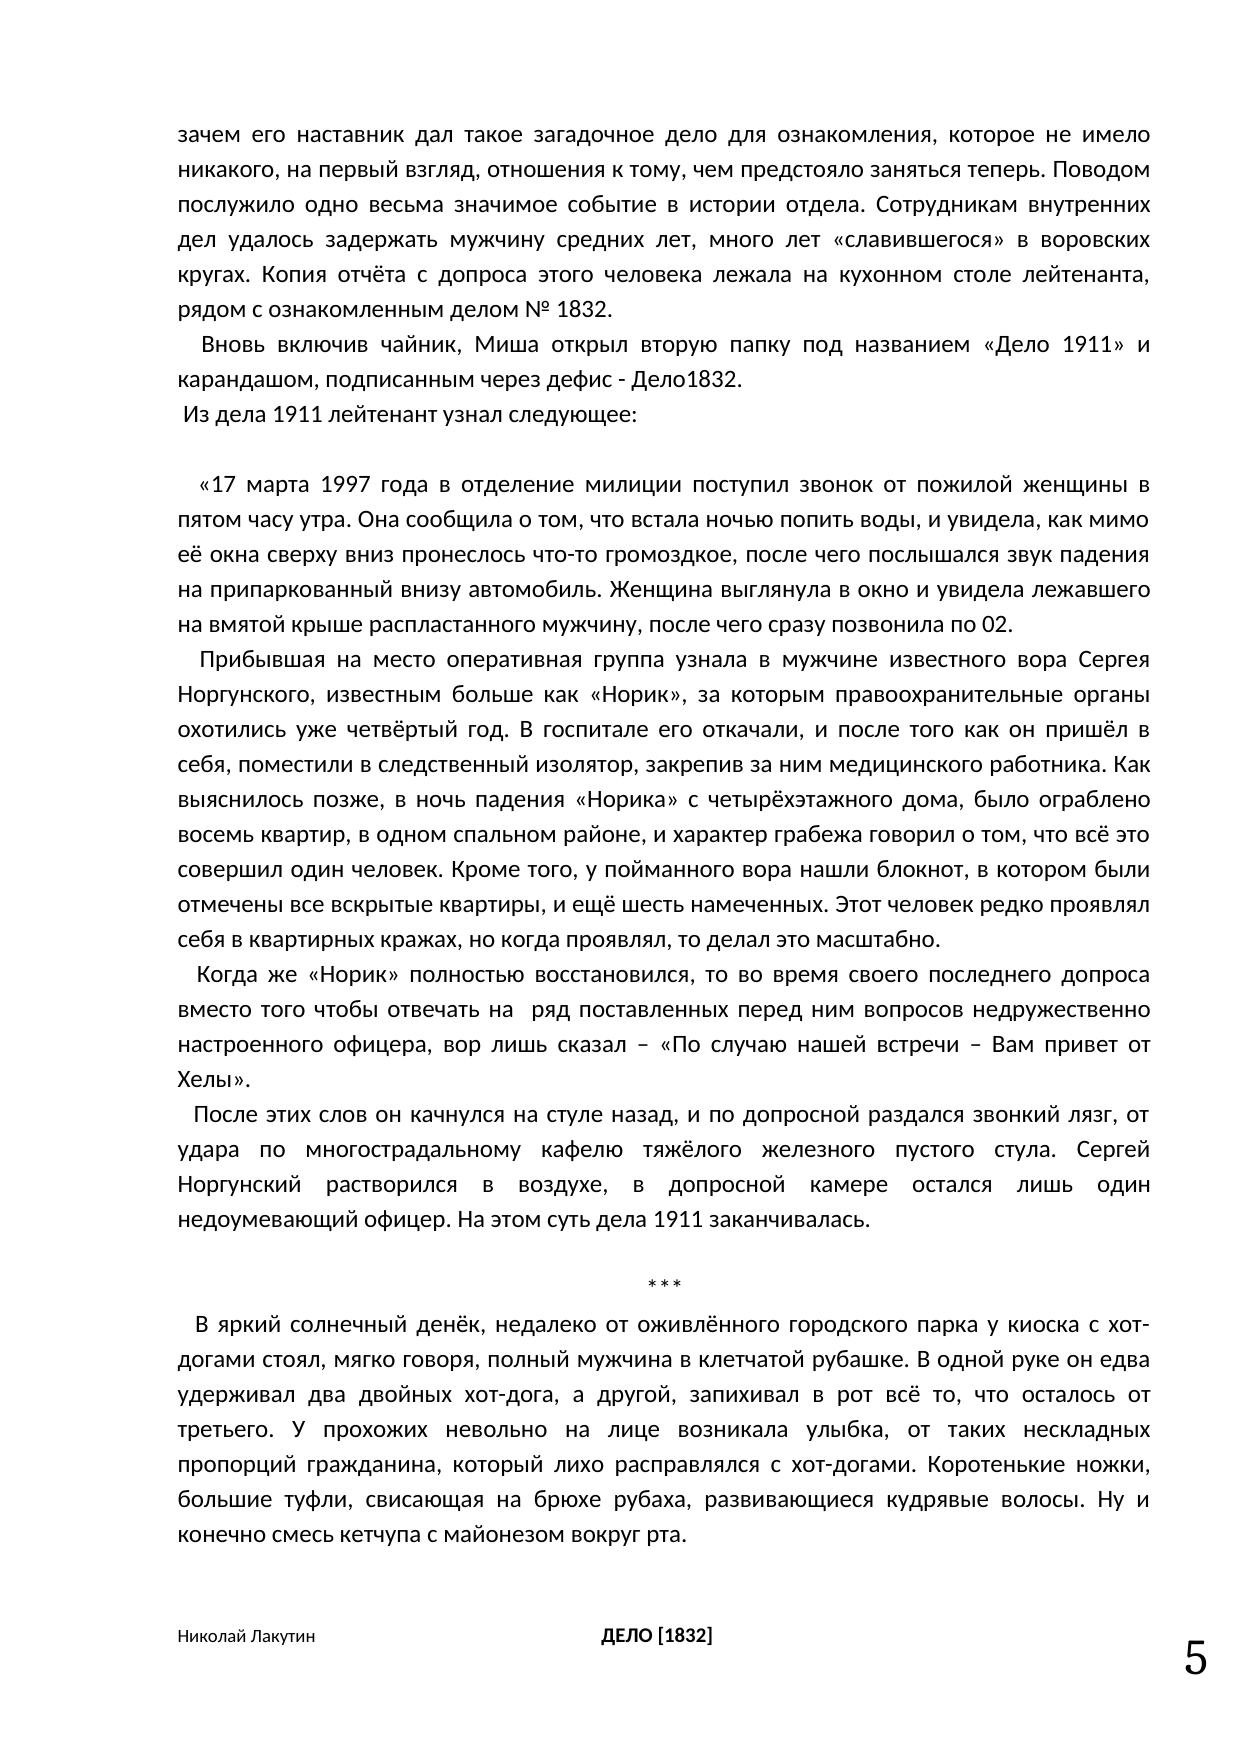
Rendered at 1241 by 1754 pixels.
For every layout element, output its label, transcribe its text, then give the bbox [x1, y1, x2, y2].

text «17 марта 1997 года в отделение милиции поступил звонок от пожилой женщины в пятом часу утра. Она сообщила о том, что встала ночью попить воды, и увидела, как мимо её окна сверху вниз пронеслось что-то громоздкое, после чего послышался звук падения на припаркованный внизу автомобиль. Женщина выглянула в окно и увидела лежавшего на вмятой крыше распластанного мужчину, после чего сразу позвонила по 02. [177, 468, 1152, 639]
text После этих слов он качнулся на стуле назад, и по допросной раздался звонкий лязг, от удара по многострадальному кафелю тяжёлого железного пустого стула. Сергей Норгунский растворился в воздухе, в допросной камере остался лишь один недоумевающий офицер. На этом суть дела 1911 заканчивалась. [177, 1098, 1152, 1234]
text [177, 118, 1152, 324]
text Из дела 1911 лейтенант узнал следующее: [177, 398, 1152, 429]
text Вновь включив чайник, Миша открыл вторую папку под названием «Дело 1911» и карандашом, подписанным через дефис - Дело1832. [177, 328, 1152, 394]
text В яркий солнечный денёк, недалеко от оживлённого городского парка у киоска с хот-догами стоял, мягко говоря, полный мужчина в клетчатой рубашке. В одной руке он едва удерживал два двойных хот-дога, а другой, запихивал в рот всё то, что осталось от третьего. У прохожих невольно на лице возникала улыбка, от таких нескладных пропорций гражданина, который лихо расправлялся с хот-догами. Коротенькие ножки, большие туфли, свисающая на брюхе рубаха, развивающиеся кудрявые волосы. Ну и конечно смесь кетчупа с майонезом вокруг рта. [177, 1308, 1152, 1549]
text Когда же «Норик» полностью восстановился, то во время своего последнего допроса вместо того чтобы отвечать на ряд поставленных перед ним вопросов недружественно настроенного офицера, вор лишь сказал – «По случаю нашей встречи – Вам привет от Хелы». [177, 958, 1152, 1094]
text Прибывшая на место оперативная группа узнала в мужчине известного вора Сергея Норгунского, известным больше как «Норик», за которым правоохранительные органы охотились уже четвёртый год. В госпитале его откачали, и после того как он пришёл в себя, поместили в следственный изолятор, закрепив за ним медицинского работника. Как выяснилось позже, в ночь падения «Норика» с четырёхэтажного дома, было ограблено восемь квартир, в одном спальном районе, и характер грабежа говорил о том, что всё это совершил один человек. Кроме того, у пойманного вора нашли блокнот, в котором были отмечены все вскрытые квартиры, и ещё шесть намеченных. Этот человек редко проявлял себя в квартирных кражах, но когда проявлял, то делал это масштабно. [177, 643, 1152, 954]
text *** [177, 1273, 1152, 1304]
